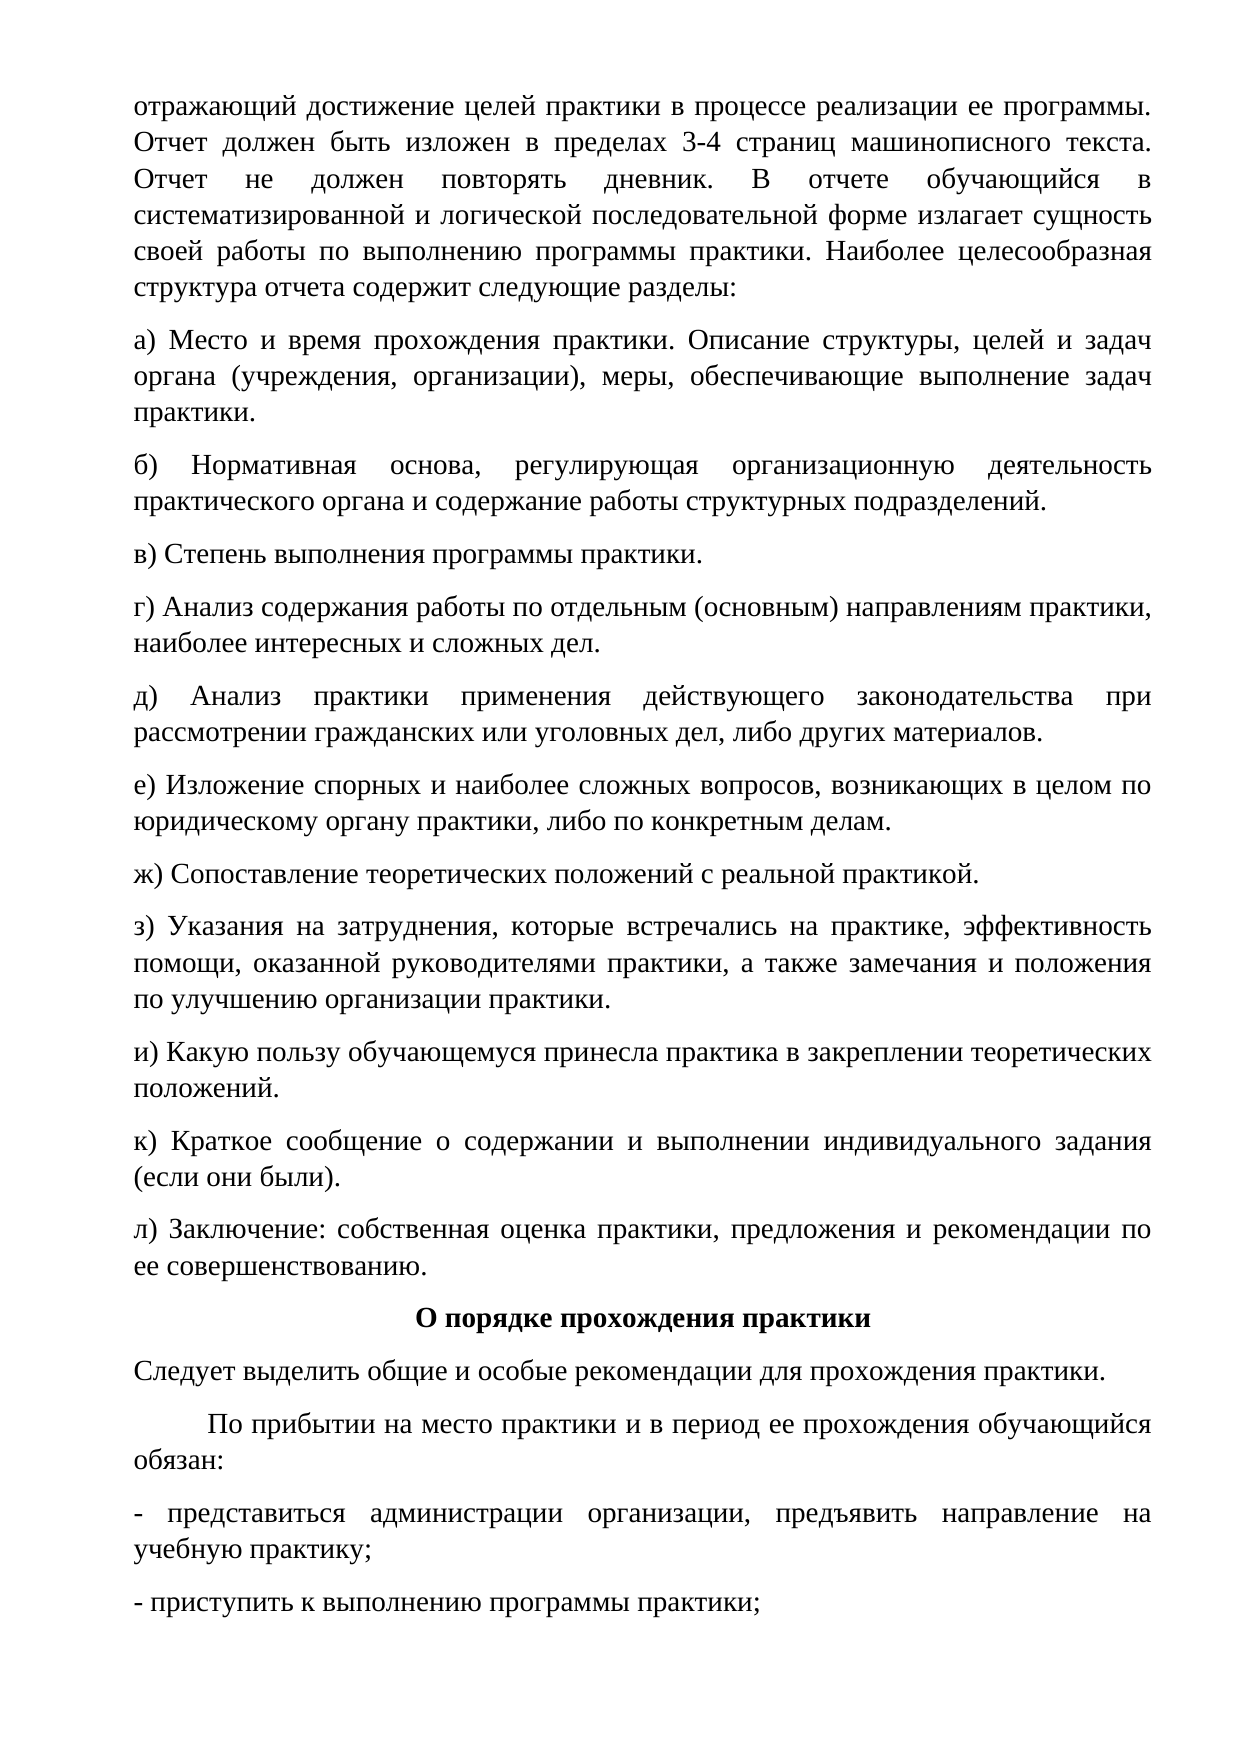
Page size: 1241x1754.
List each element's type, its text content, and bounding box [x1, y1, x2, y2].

text д) Анализ практики применения действующего законодательства при рассмотрении гражданских или уголовных дел, либо других материалов. [133, 678, 1153, 747]
text - представиться администрации организации, предъявить направление на учебную практику; [133, 1495, 1153, 1565]
text в) Степень выполнения программы практики. [133, 536, 1153, 569]
text ж) Сопоставление теоретических положений с реальной практикой. [133, 856, 1153, 889]
text з) Указания на затруднения, которые встречались на практике, эффективность помощи, оказанной руководителями практики, а также замечания и положения по улучшению организации практики. [133, 908, 1153, 1014]
text По прибытии на место практики и в период ее прохождения обучающийся обязан: [133, 1406, 1153, 1476]
text а) Место и время прохождения практики. Описание структуры, целей и задач органа (учреждения, организации), меры, обеспечивающие выполнение задач практики. [133, 322, 1153, 428]
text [133, 88, 1153, 303]
text л) Заключение: собственная оценка практики, предложения и рекомендации по ее совершенствованию. [133, 1212, 1153, 1281]
text е) Изложение спорных и наиболее сложных вопросов, возникающих в целом по юридическому органу практики, либо по конкретным делам. [133, 767, 1153, 836]
text и) Какую пользу обучающемуся принесла практика в закреплении теоретических положений. [133, 1034, 1153, 1103]
text б) Нормативная основа, регулирующая организационную деятельность практического органа и содержание работы структурных подразделений. [133, 447, 1153, 517]
text г) Анализ содержания работы по отдельным (основным) направлениям практики, наиболее интересных и сложных дел. [133, 589, 1153, 658]
text О порядке прохождения практики [133, 1301, 1153, 1334]
text Следует выделить общие и особые рекомендации для прохождения практики. [133, 1353, 1153, 1387]
text - приступить к выполнению программы практики; [133, 1584, 1153, 1618]
text к) Краткое сообщение о содержании и выполнении индивидуального задания (если они были). [133, 1123, 1153, 1192]
